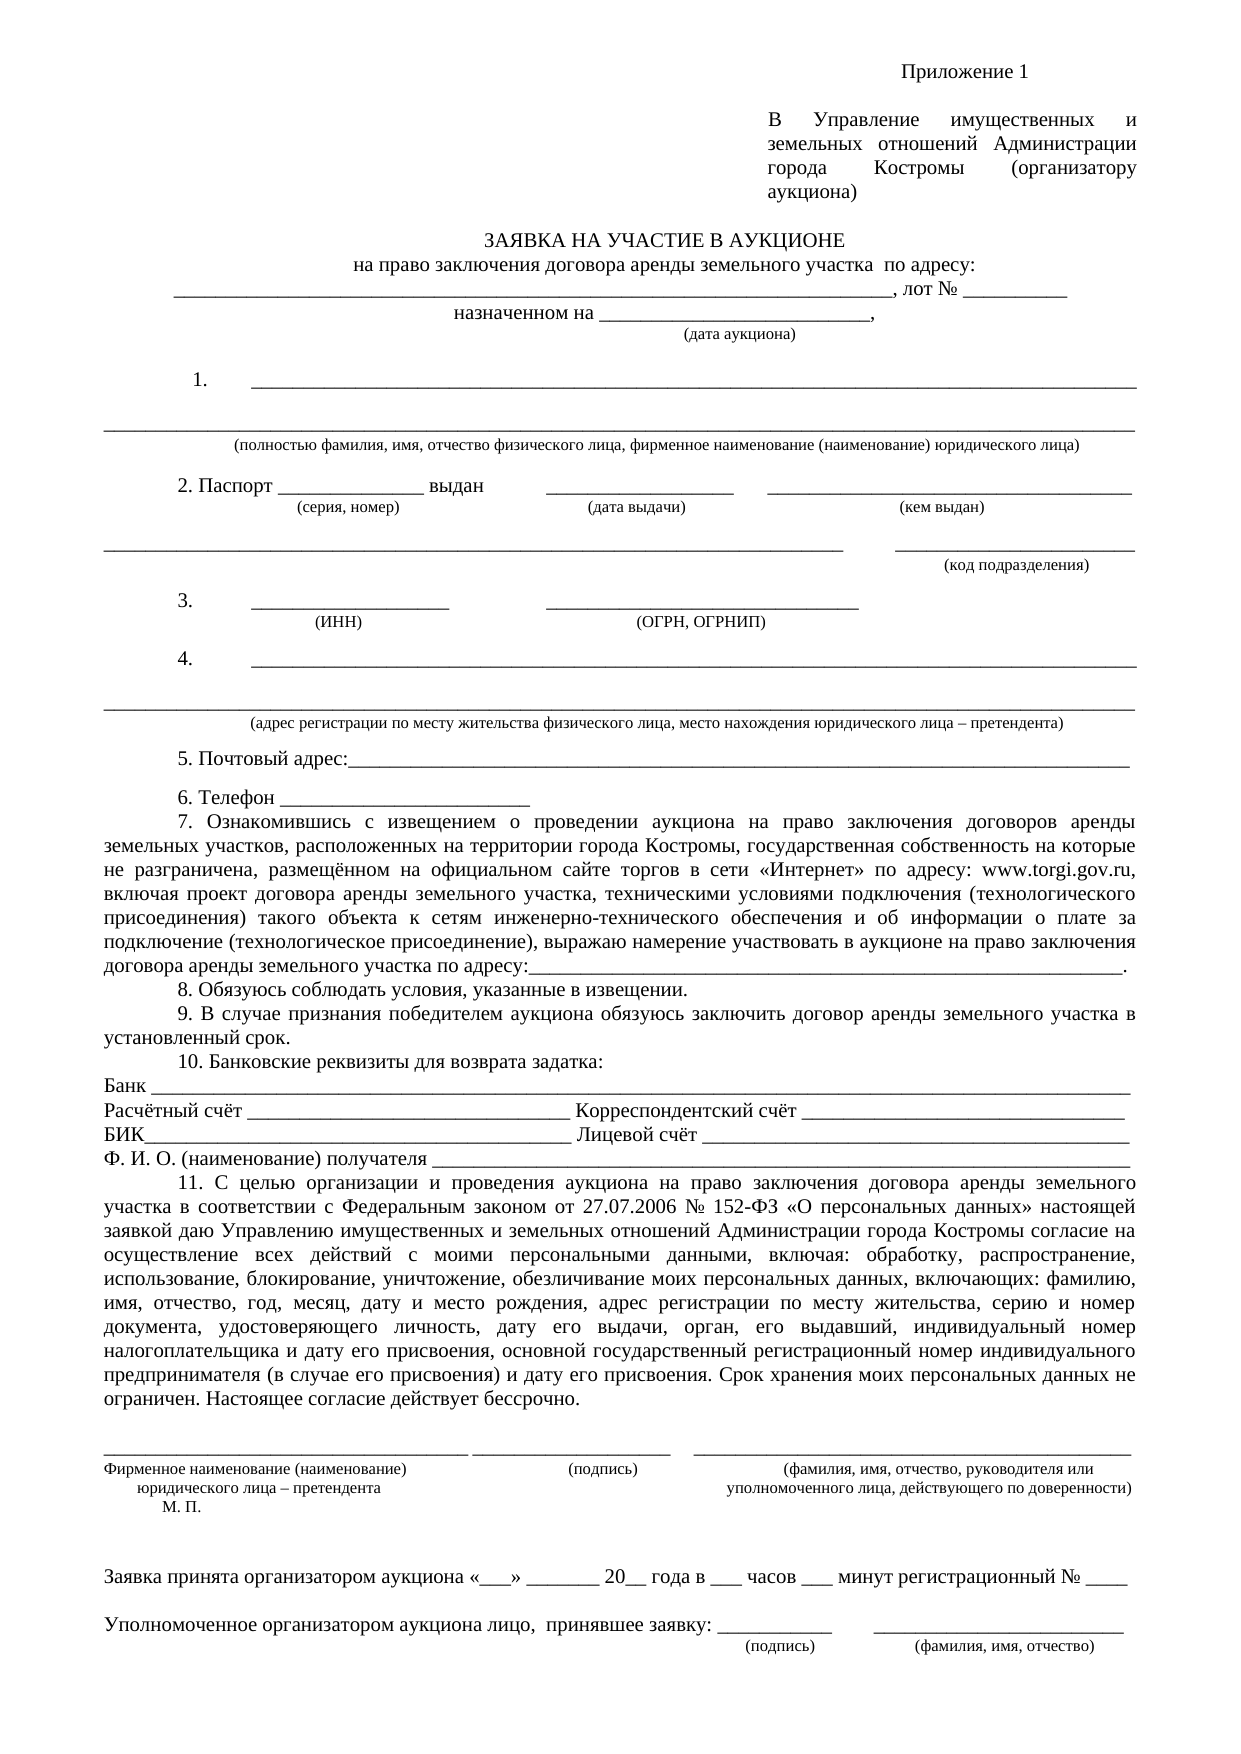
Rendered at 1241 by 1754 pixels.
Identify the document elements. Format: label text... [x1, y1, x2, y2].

text ЗАЯВКА НА УЧАСТИЕ В АУКЦИОНЕ [103, 227, 1137, 252]
text 5. Почтовый адрес:___________________________________________________________________________ [103, 746, 1137, 770]
text 8. Обязуюсь соблюдать условия, указанные в извещении. [103, 977, 1137, 1001]
text Приложение 1 [901, 59, 1137, 83]
list _____________________________________________________________________________________ [103, 367, 1137, 391]
list ___________________ ______________________________ [103, 588, 1137, 612]
text юридического лица – претендента уполномоченного лица, действующего по доверенности) [103, 1478, 1137, 1497]
text БИК_________________________________________ Лицевой счёт _________________________________________ [103, 1122, 1137, 1146]
text ___________________________________________________________________________________________________ [103, 689, 1137, 713]
text Уполномоченное организатором аукциона лицо, принявшее заявку: ___________ ________________________ [103, 1612, 1137, 1636]
text Расчётный счёт _______________________________ Корреспондентский счёт _______________________________ [103, 1097, 1137, 1122]
text 11. С целью организации и проведения аукциона на право заключения договора аренды земельного участка в соответствии с Федеральным законом от 27.07.2006 № 152-ФЗ «О персональных данных» настоящей заявкой даю Управлению имущественных и земельных отношений Администрации города Костромы согласие на осуществление всех действий с моими персональными данными, включая: обработку, распространение, использование, блокирование, уничтожение, обезличивание моих персональных данных, включающих: фамилию, имя, отчество, год, месяц, дату и место рождения, адрес регистрации по месту жительства, серию и номер документа, удостоверяющего личность, дату его выдачи, орган, его выдавший, индивидуальный номер налогоплательщика и дату его присвоения, основной государственный регистрационный номер индивидуального предпринимателя (в случае его присвоения) и дату его присвоения. Срок хранения моих персональных данных не ограничен. Настоящее согласие действует бессрочно. [103, 1170, 1137, 1410]
text 2. Паспорт ______________ выдан __________________ ___________________________________ [103, 473, 1137, 497]
text 9. В случае признания победителем аукциона обязуюсь заключить договор аренды земельного участка в установленный срок. [103, 1001, 1137, 1049]
text Заявка принята организатором аукциона «___» _______ 20__ года в ___ часов ___ минут регистрационный № ____ [103, 1564, 1137, 1588]
text ___________________________________ ___________________ __________________________________________ [103, 1434, 1137, 1458]
text ___________________________________________________________________________________________________ [103, 410, 1137, 434]
text М. П. [103, 1497, 1137, 1516]
text (адрес регистрации по месту жительства физического лица, место нахождения юридического лица – претендента) [103, 713, 1137, 732]
text _______________________________________________________________________ _______________________ [103, 530, 1137, 554]
text (подпись) (фамилия, имя, отчество) [103, 1636, 1137, 1655]
text (ИНН) (ОГРН, ОГРНИП) [177, 612, 1137, 631]
text на право заключения договора аренды земельного участка по адресу: _____________________________________________________________________, лот № __________ [103, 252, 1137, 300]
text Банк ______________________________________________________________________________________________ [103, 1073, 1137, 1097]
text 7. Ознакомившись с извещением о проведении аукциона на право заключения договоров аренды земельных участков, расположенных на территории города Костромы, государственная собственность на которые не разграничена, размещённом на официальном сайте торгов в сети «Интернет» по адресу: www.torgi.gov.ru, включая проект договора аренды земельного участка, техническими условиями подключения (технологического присоединения) такого объекта к сетям инженерно-технического обеспечения и об информации о плате за подключение (технологическое присоединение), выражаю намерение участвовать в аукционе на право заключения договора аренды земельного участка по адресу:_________________________________________________________. [103, 809, 1137, 977]
text (дата аукциона) [103, 324, 1137, 343]
text 6. Телефон ________________________ [103, 785, 1137, 809]
text 10. Банковские реквизиты для возврата задатка: [103, 1049, 1137, 1073]
text Ф. И. О. (наименование) получателя ___________________________________________________________________ [103, 1146, 1137, 1170]
text Фирменное наименование (наименование) (подпись) (фамилия, имя, отчество, руководителя или [103, 1458, 1137, 1478]
text В Управление имущественных и земельных отношений Администрации города Костромы (организатору аукциона) [767, 107, 1137, 203]
text (полностью фамилия, имя, отчество физического лица, фирменное наименование (наименование) юридического лица) [103, 434, 1137, 453]
text (код подразделения) [103, 554, 1137, 573]
text назначенном на __________________________, [103, 300, 1137, 324]
text (серия, номер) (дата выдачи) (кем выдан) [103, 497, 1137, 516]
list _____________________________________________________________________________________ [103, 645, 1137, 669]
